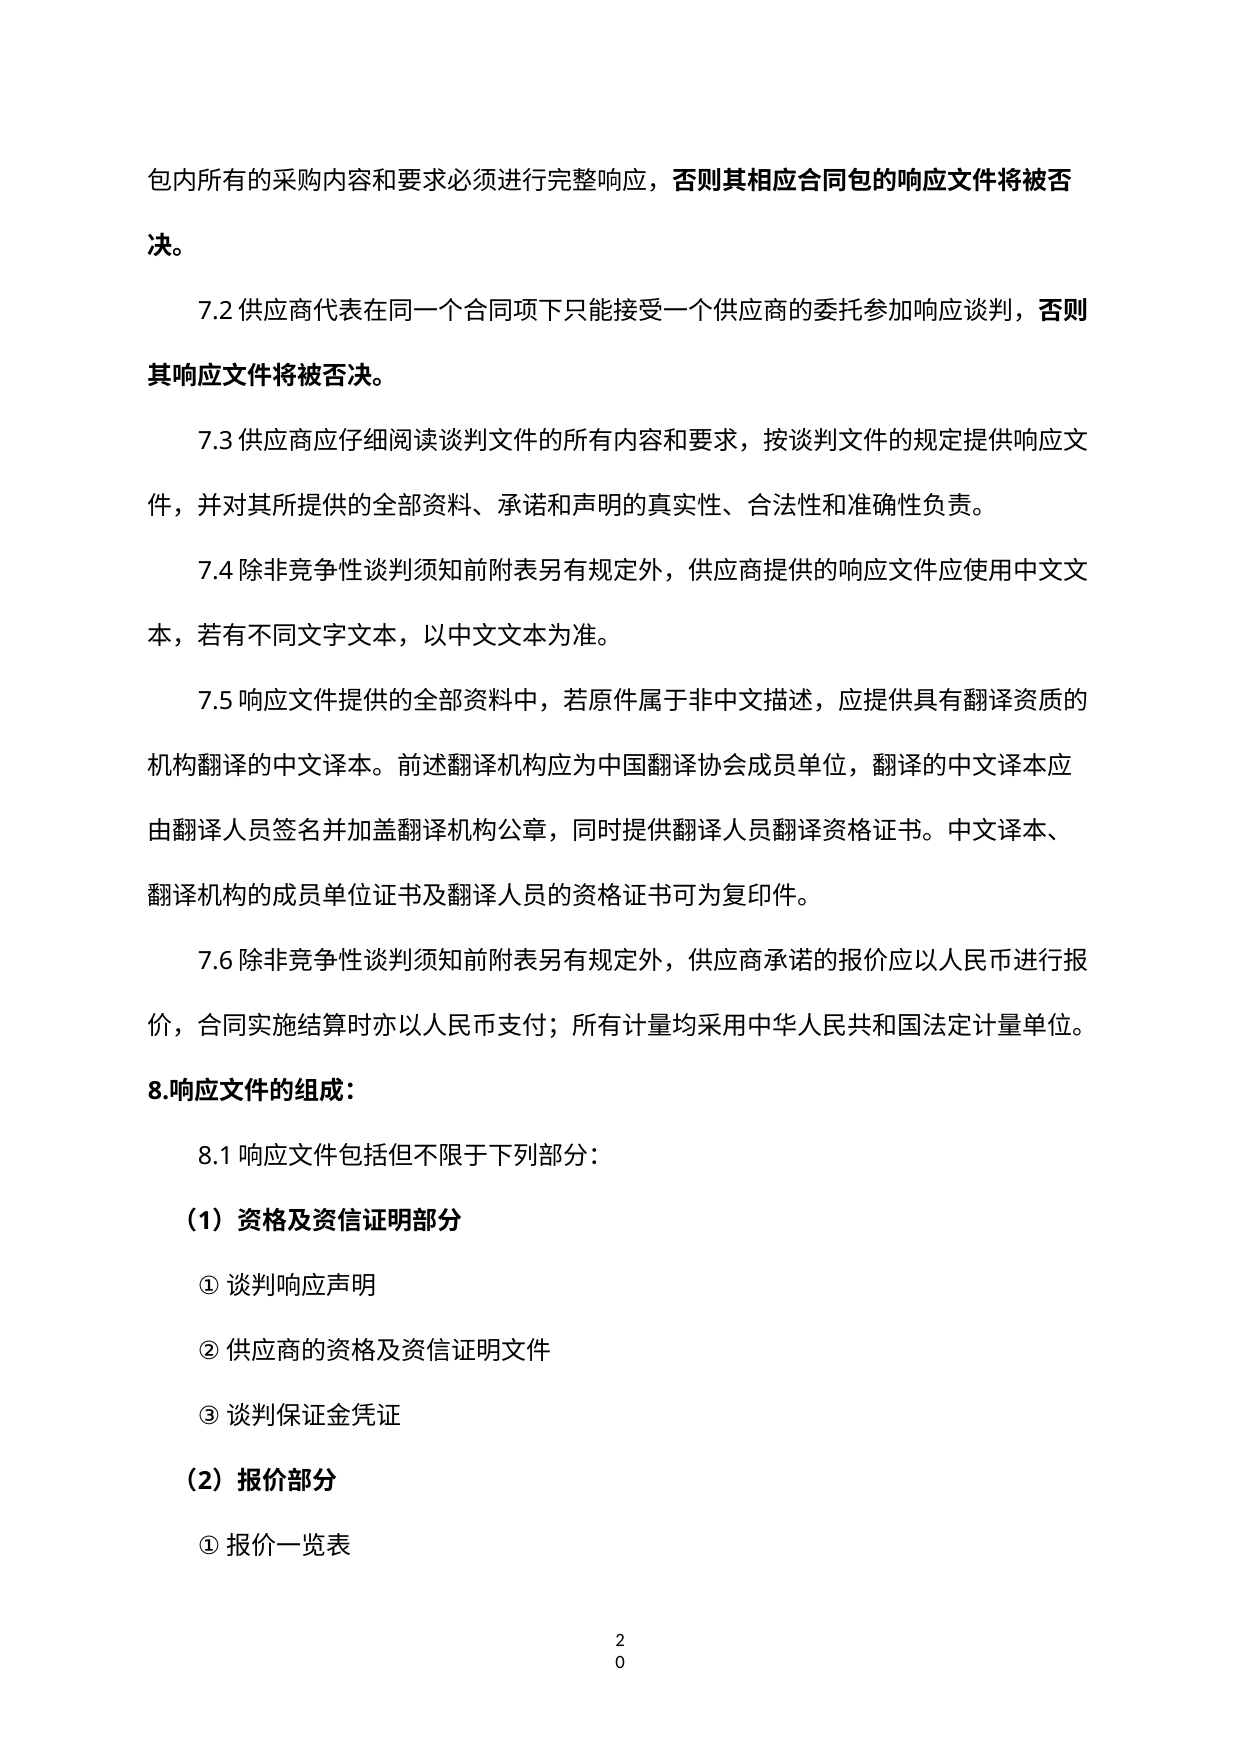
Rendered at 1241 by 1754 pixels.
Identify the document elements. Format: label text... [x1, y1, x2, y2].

text 7.4除非竞争性谈判须知前附表另有规定外，供应商提供的响应文件应使用中文文本，若有不同文字文本，以中文文本为准。 [148, 536, 1093, 666]
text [148, 146, 1093, 276]
text （1）资格及资信证明部分 [148, 1186, 1093, 1251]
text 7.3供应商应仔细阅读谈判文件的所有内容和要求，按谈判文件的规定提供响应文件，并对其所提供的全部资料、承诺和声明的真实性、合法性和准确性负责。 [148, 406, 1093, 536]
text 8.响应文件的组成： [148, 1056, 1093, 1121]
text ② 供应商的资格及资信证明文件 [148, 1316, 1093, 1381]
text 8.1响应文件包括但不限于下列部分： [148, 1121, 1093, 1186]
text （2）报价部分 [148, 1446, 1093, 1511]
text ③ 谈判保证金凭证 [148, 1381, 1093, 1446]
text ① 报价一览表 [148, 1511, 1093, 1576]
text 7.5响应文件提供的全部资料中，若原件属于非中文描述，应提供具有翻译资质的机构翻译的中文译本。前述翻译机构应为中国翻译协会成员单位，翻译的中文译本应由翻译人员签名并加盖翻译机构公章，同时提供翻译人员翻译资格证书。中文译本、翻译机构的成员单位证书及翻译人员的资格证书可为复印件。 [148, 666, 1093, 926]
text 7.6除非竞争性谈判须知前附表另有规定外，供应商承诺的报价应以人民币进行报价，合同实施结算时亦以人民币支付；所有计量均采用中华人民共和国法定计量单位。 [148, 926, 1093, 1056]
text 7.2供应商代表在同一个合同项下只能接受一个供应商的委托参加响应谈判，否则其响应文件将被否决。 [148, 276, 1093, 406]
text ① 谈判响应声明 [148, 1251, 1093, 1316]
